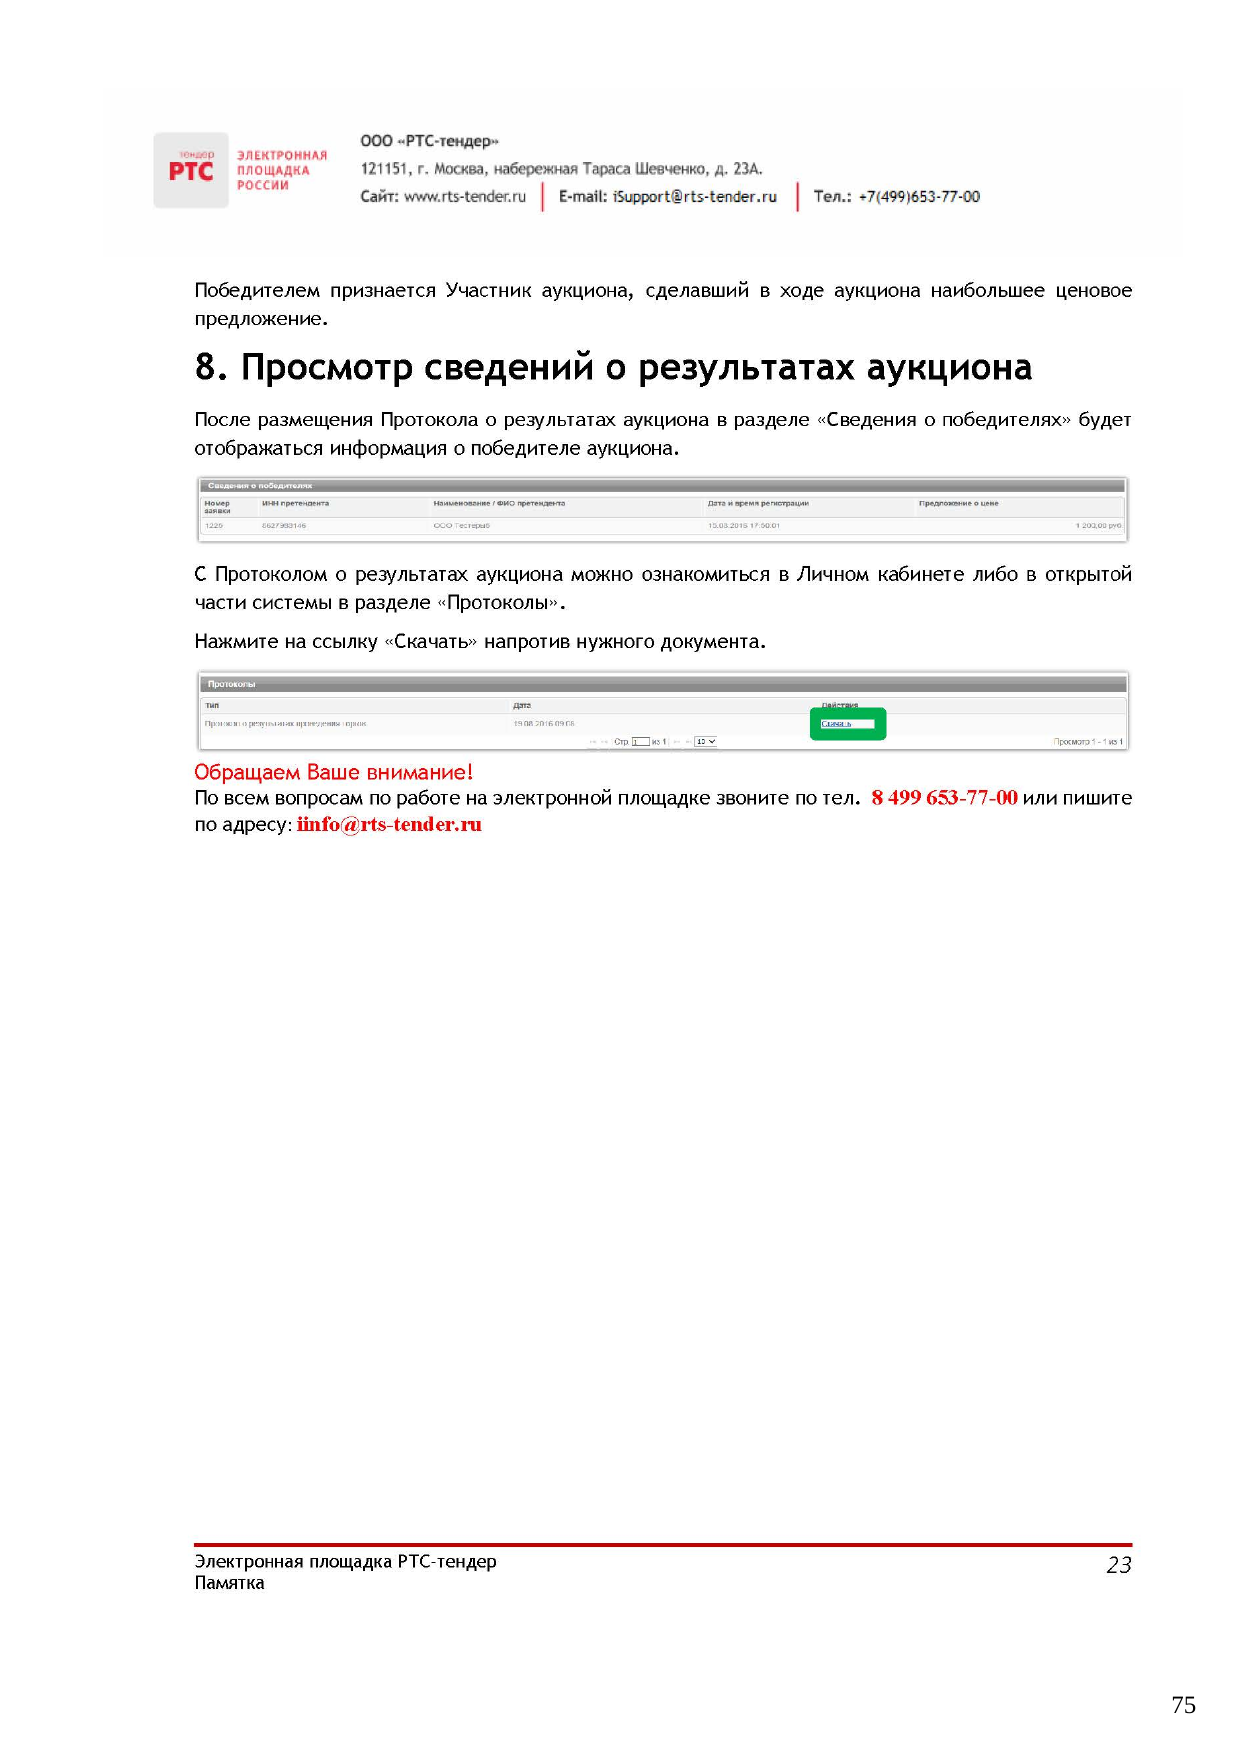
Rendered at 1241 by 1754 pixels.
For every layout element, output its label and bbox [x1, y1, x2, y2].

picture [103, 88, 1197, 1632]
